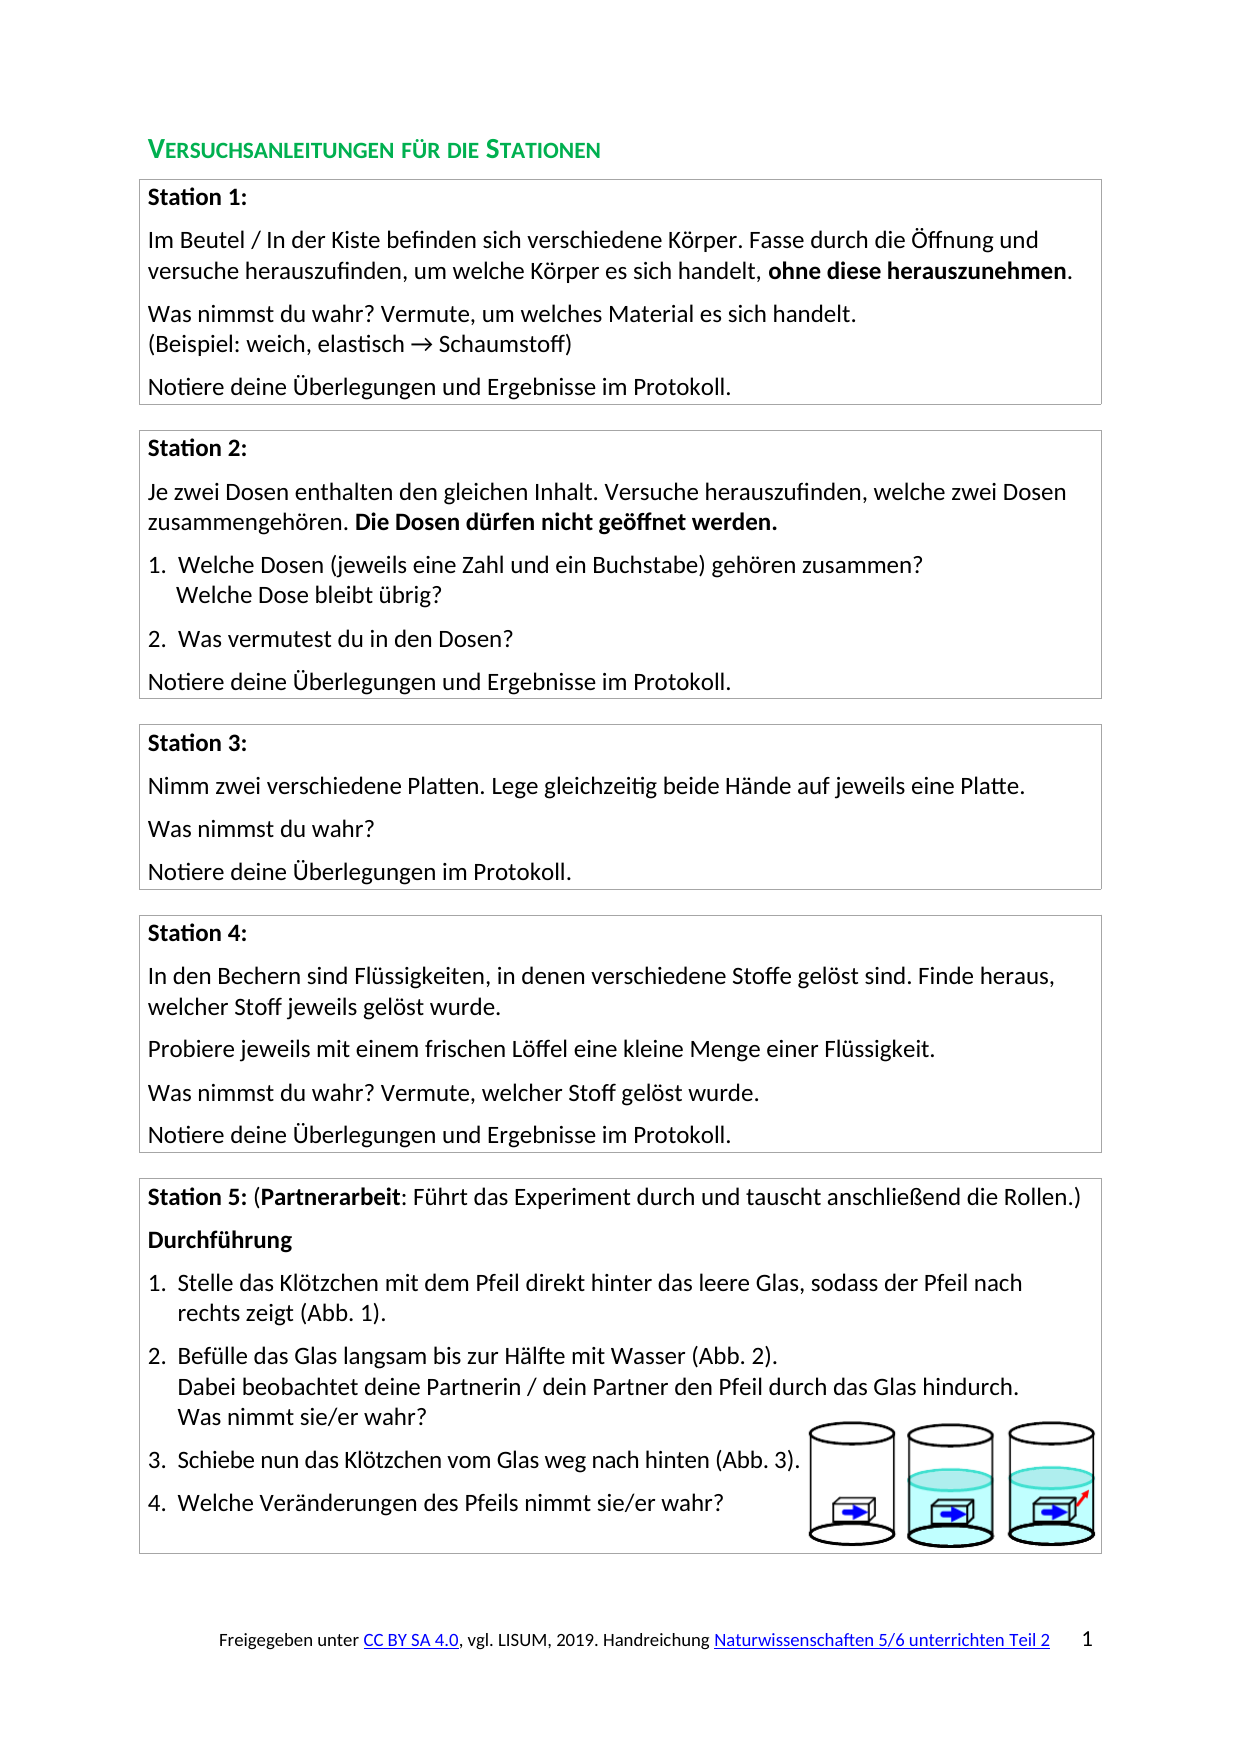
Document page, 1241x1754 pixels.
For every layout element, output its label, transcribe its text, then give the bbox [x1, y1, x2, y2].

text 2. Befülle das Glas langsam bis zur Hälfte mit Wasser (Abb. 2). Dabei beobachtet deine Partnerin / dein Partner den Pfeil durch das Glas hindurch. Was nimmt sie/er wahr? [140, 1338, 1101, 1432]
text Station 1: [140, 180, 1101, 212]
text 4. Welche Veränderungen des Pfeils nimmt sie/er wahr? [140, 1485, 1101, 1553]
picture [807, 1419, 1097, 1548]
text 3. Schiebe nun das Klötzchen vom Glas weg nach hinten (Abb. 3). [140, 1442, 807, 1475]
text 2. Was vermutest du in den Dosen? [140, 620, 1101, 653]
text Station 4: [140, 916, 1101, 948]
text In den Bechern sind Flüssigkeiten, in denen verschiedene Stoffe gelöst sind. Finde heraus, welcher Stoff jeweils gelöst wurde. [140, 957, 1101, 1021]
text Was nimmst du wahr? [140, 810, 1101, 843]
text Was nimmst du wahr? Vermute, welcher Stoff gelöst wurde. [140, 1074, 1101, 1107]
text Probiere jeweils mit einem frischen Löffel eine kleine Menge einer Flüssigkeit. [140, 1031, 1101, 1064]
text Notiere deine Überlegungen im Protokoll. [140, 853, 1101, 889]
text 1. Stelle das Klötzchen mit dem Pfeil direkt hinter das leere Glas, sodass der Pfeil nach rechts zeigt (Abb. 1). [140, 1264, 1101, 1328]
text Notiere deine Überlegungen und Ergebnisse im Protokoll. [140, 1117, 1101, 1152]
text Durchführung [140, 1221, 1101, 1254]
text Notiere deine Überlegungen und Ergebnisse im Protokoll. [140, 663, 1101, 698]
text 1. Welche Dosen (jeweils eine Zahl und ein Buchstabe) gehören zusammen? Welche Dose bleibt übrig? [140, 547, 1101, 610]
text Station 2: [140, 431, 1101, 463]
text Je zwei Dosen enthalten den gleichen Inhalt. Versuche herauszufinden, welche zwei Dosen zusammengehören. Die Dosen dürfen nicht geöffnet werden. [140, 473, 1101, 537]
text Nimm zwei verschiedene Platten. Lege gleichzeitig beide Hände auf jeweils eine Platte. [140, 767, 1101, 800]
text Im Beutel / In der Kiste befinden sich verschiedene Körper. Fasse durch die Öffnung und versuche herauszufinden, um welche Körper es sich handelt, ohne diese herauszunehmen. [140, 222, 1101, 285]
text Was nimmst du wahr? Vermute, um welches Material es sich handelt. (Beispiel: weich, elastisch → Schaumstoff) [140, 295, 1101, 359]
text Station 5: (Partnerarbeit: Führt das Experiment durch und tauscht anschließend die Rollen.) [140, 1179, 1101, 1211]
text Notiere deine Überlegungen und Ergebnisse im Protokoll. [140, 369, 1101, 404]
text Station 3: [140, 725, 1101, 757]
text Versuchsanleitungen für die Stationen [148, 131, 1092, 166]
